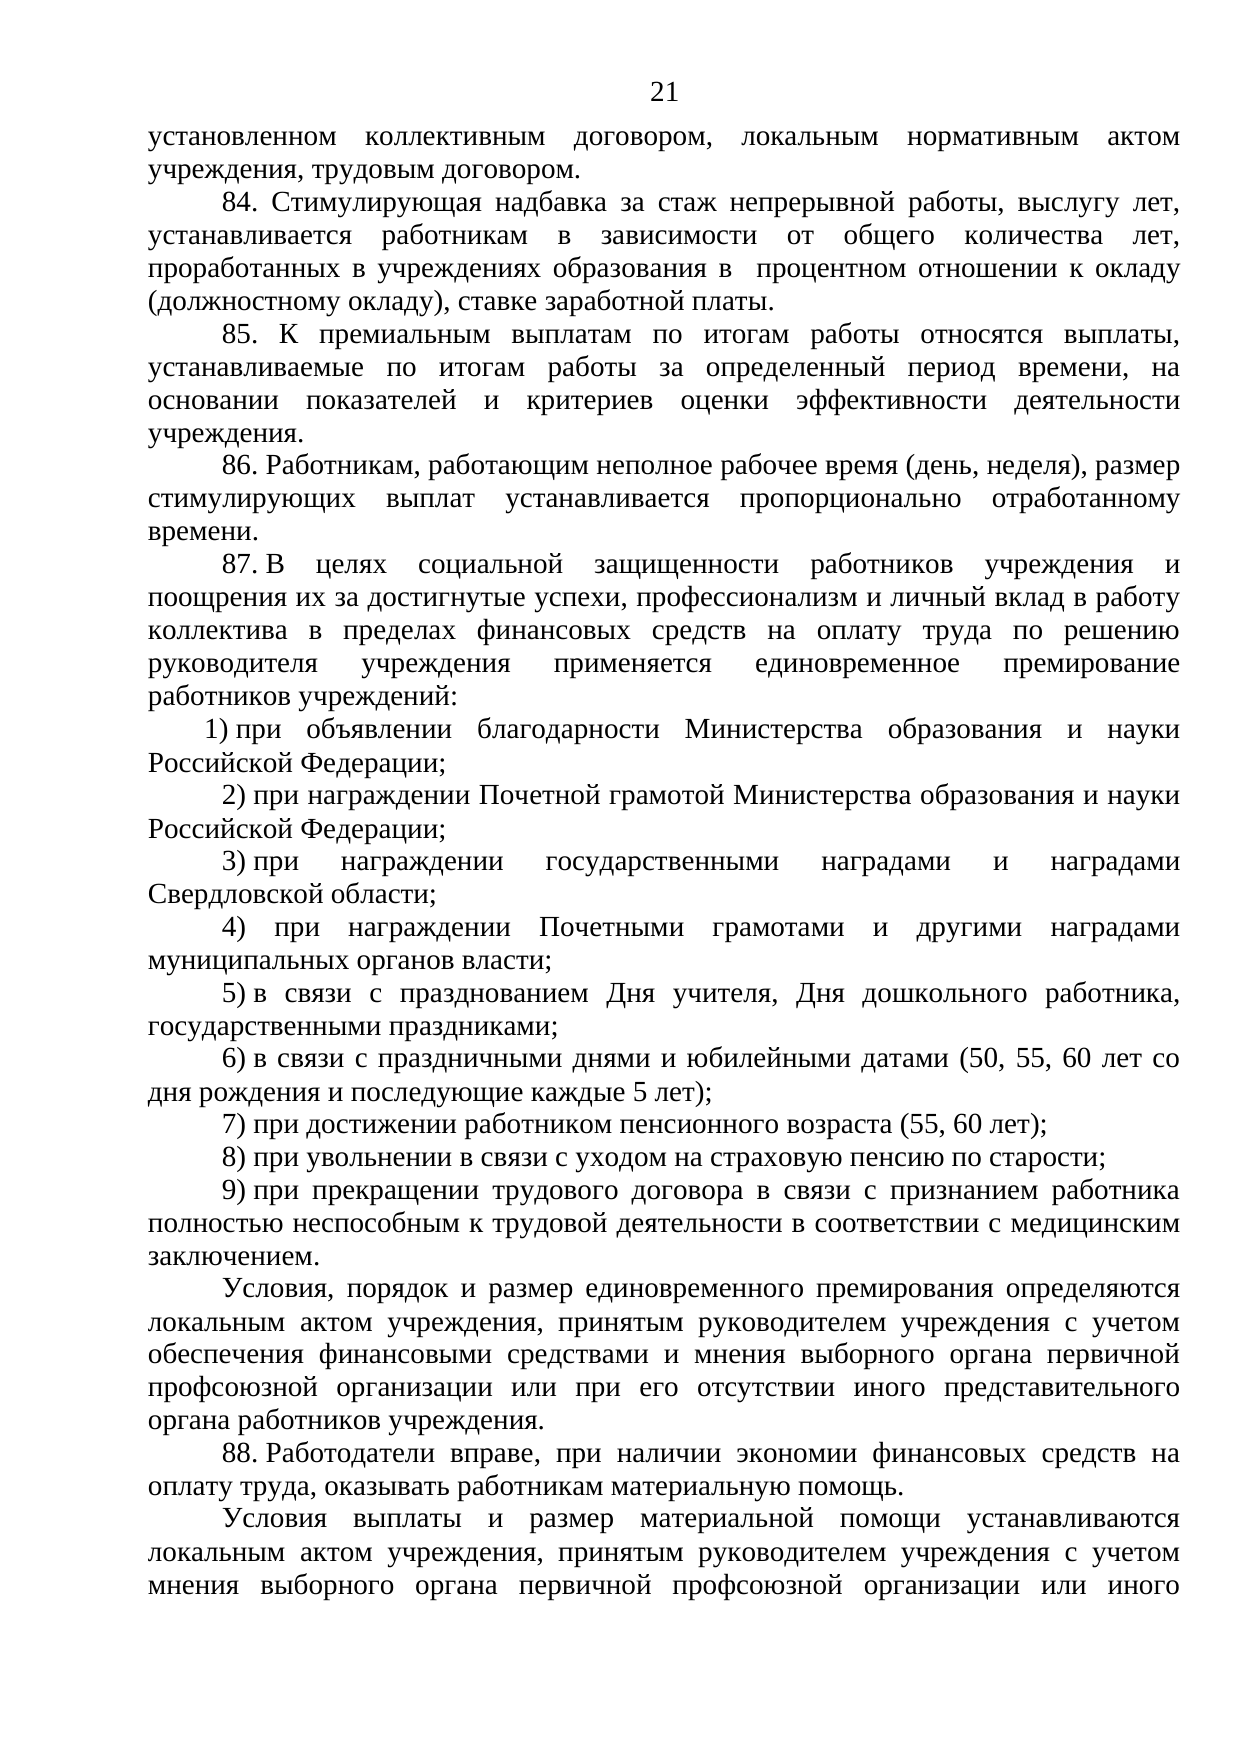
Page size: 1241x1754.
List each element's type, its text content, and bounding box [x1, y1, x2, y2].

text 7) при достижении работником пенсионного возраста (55, 60 лет); [148, 1107, 1181, 1140]
text 6) в связи с праздничными днями и юбилейными датами (50, 55, 60 лет со дня рождения и последующие каждые 5 лет); [148, 1041, 1181, 1107]
text 86. Работникам, работающим неполное рабочее время (день, неделя), размер стимулирующих выплат устанавливается пропорционально отработанному времени. [148, 448, 1181, 547]
text 9) при прекращении трудового договора в связи с признанием работника полностью неспособным к трудовой деятельности в соответствии с медицинским заключением. [148, 1173, 1181, 1271]
text 3) при награждении государственными наградами и наградами Свердловской области; [148, 844, 1181, 910]
text 8) при увольнении в связи с уходом на страховую пенсию по старости; [148, 1140, 1181, 1173]
text 84. Стимулирующая надбавка за стаж непрерывной работы, выслугу лет, устанавливается работникам в зависимости от общего количества лет, проработанных в учреждениях образования в процентном отношении к окладу (должностному окладу), ставке заработной платы. [148, 185, 1181, 317]
text 87. В целях социальной защищенности работников учреждения и поощрения их за достигнутые успехи, профессионализм и личный вклад в работу коллектива в пределах финансовых средств на оплату труда по решению руководителя учреждения применяется единовременное премирование работников учреждений: [148, 547, 1181, 711]
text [148, 1502, 1181, 1600]
text 88. Работодатели вправе, при наличии экономии финансовых средств на оплату труда, оказывать работникам материальную помощь. [148, 1436, 1181, 1502]
text 4) при награждении Почетными грамотами и другими наградами муниципальных органов власти; [148, 910, 1181, 976]
text 85. К премиальным выплатам по итогам работы относятся выплаты, устанавливаемые по итогам работы за определенный период времени, на основании показателей и критериев оценки эффективности деятельности учреждения. [148, 317, 1181, 448]
text 1) при объявлении благодарности Министерства образования и науки Российской Федерации; [148, 711, 1181, 778]
text Условия, порядок и размер единовременного премирования определяются локальным актом учреждения, принятым руководителем учреждения с учетом обеспечения финансовыми средствами и мнения выборного органа первичной профсоюзной организации или при его отсутствии иного представительного органа работников учреждения. [148, 1271, 1181, 1436]
text 2) при награждении Почетной грамотой Министерства образования и науки Российской Федерации; [148, 778, 1181, 844]
text 5) в связи с празднованием Дня учителя, Дня дошкольного работника, государственными праздниками; [148, 976, 1181, 1041]
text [148, 118, 1181, 185]
